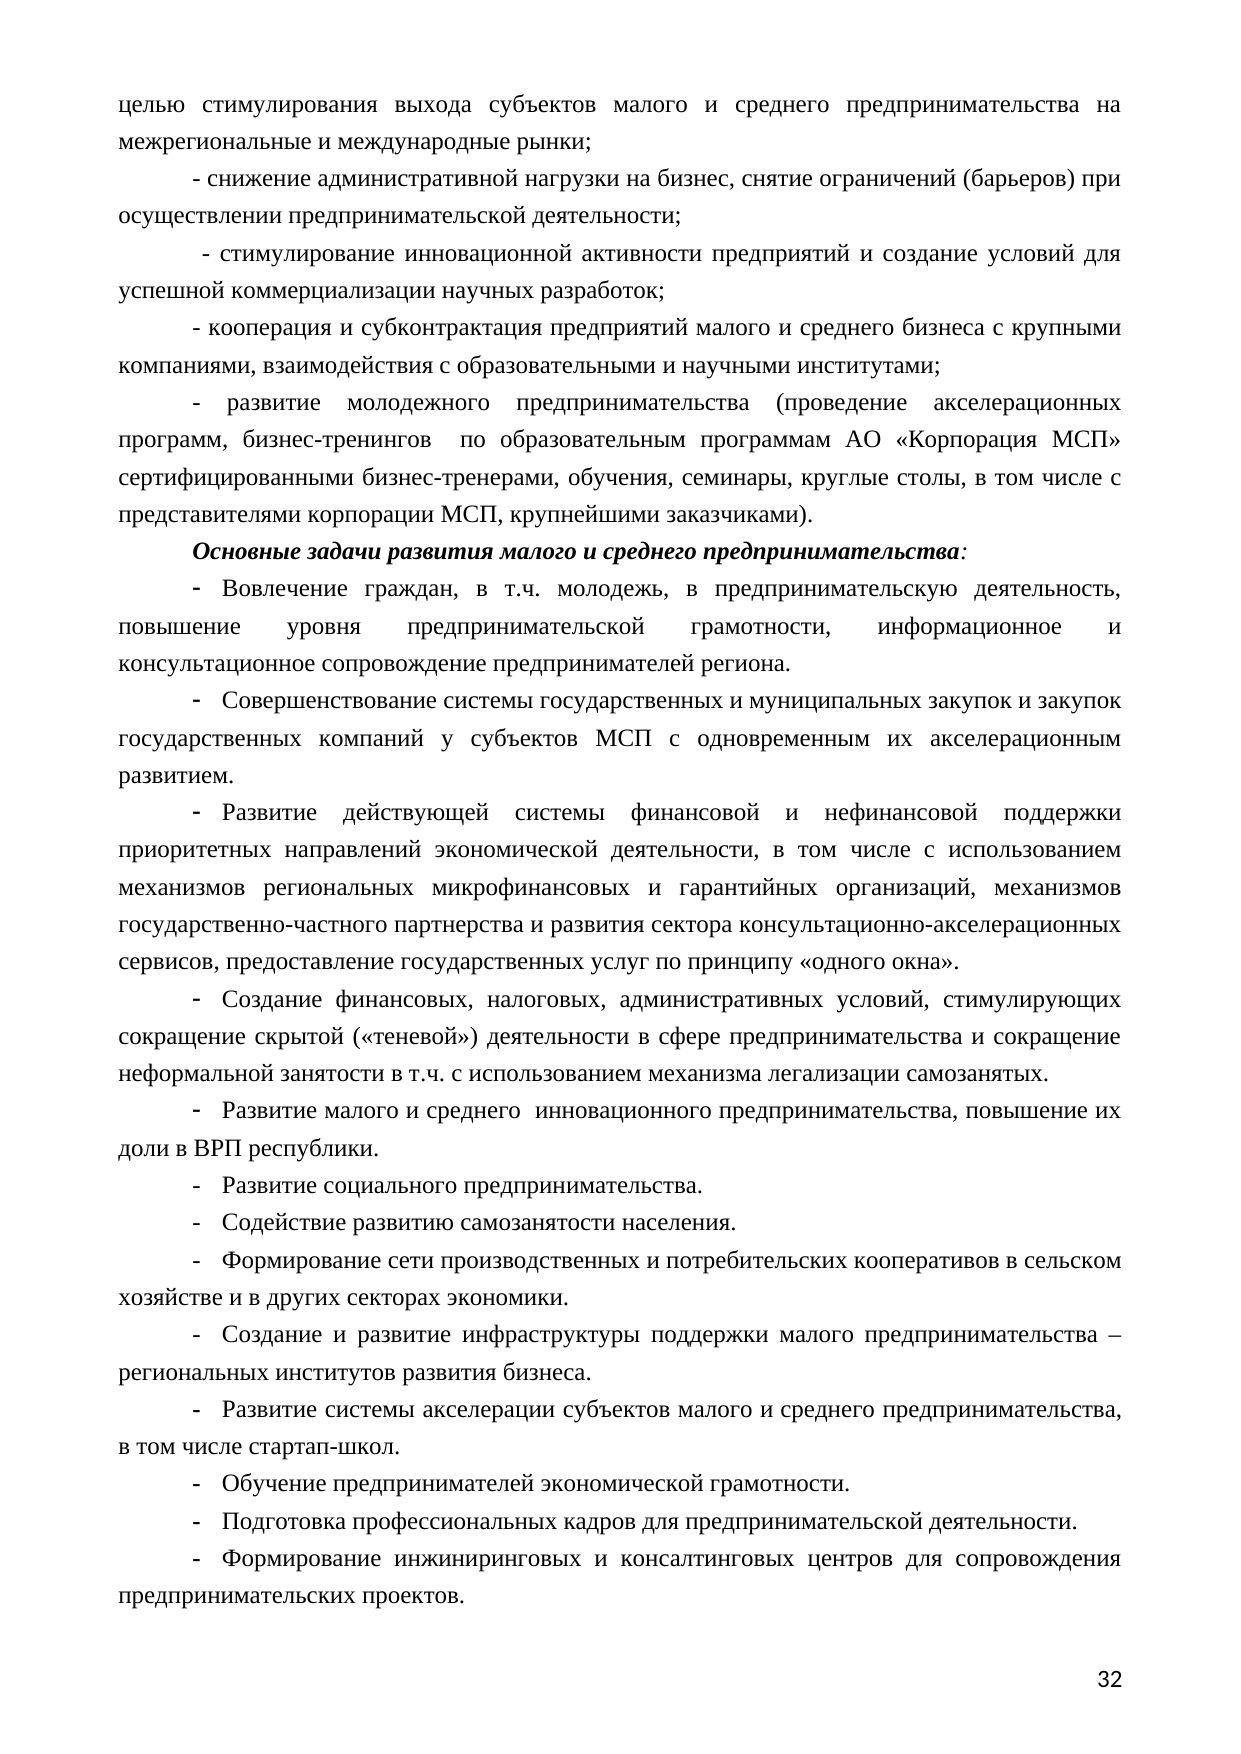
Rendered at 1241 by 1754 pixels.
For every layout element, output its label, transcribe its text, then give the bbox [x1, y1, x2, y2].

list Содействие развитию самозанятости населения. [118, 1207, 1122, 1236]
text Основные задачи развития малого и среднего предпринимательства: [118, 536, 1122, 565]
list Подготовка профессиональных кадров для предпринимательской деятельности. [118, 1506, 1122, 1534]
list Развитие социального предпринимательства. [118, 1170, 1122, 1199]
list Развитие малого и среднего инновационного предпринимательства, повышение их доли в ВРП республики. [118, 1096, 1122, 1162]
text - снижение административной нагрузки на бизнес, снятие ограничений (барьеров) при осуществлении предпринимательской деятельности; [118, 163, 1122, 229]
list Создание и развитие инфраструктуры поддержки малого предпринимательства – региональных институтов развития бизнеса. [118, 1319, 1122, 1385]
list Создание финансовых, налоговых, административных условий, стимулирующих сокращение скрытой («теневой») деятельности в сфере предпринимательства и сокращение неформальной занятости в т.ч. с использованием механизма легализации самозанятых. [118, 984, 1122, 1087]
text - кооперация и субконтрактация предприятий малого и среднего бизнеса с крупными компаниями, взаимодействия с образовательными и научными институтами; [118, 312, 1122, 378]
list Формирование сети производственных и потребительских кооперативов в сельском хозяйстве и в других секторах экономики. [118, 1245, 1122, 1311]
text - развитие молодежного предпринимательства (проведение акселерационных программ, бизнес-тренингов по образовательным программам АО «Корпорация МСП» сертифицированными бизнес-тренерами, обучения, семинары, круглые столы, в том числе с представителями корпорации МСП, крупнейшими заказчиками). [118, 387, 1122, 528]
list Вовлечение граждан, в т.ч. молодежь, в предпринимательскую деятельность, повышение уровня предпринимательской грамотности, информационное и консультационное сопровождение предпринимателей региона. [118, 573, 1122, 677]
list Развитие системы акселерации субъектов малого и среднего предпринимательства, в том числе стартап-школ. [118, 1394, 1122, 1460]
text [118, 89, 1122, 155]
list Развитие действующей системы финансовой и нефинансовой поддержки приоритетных направлений экономической деятельности, в том числе с использованием механизмов региональных микрофинансовых и гарантийных организаций, механизмов государственно-частного партнерства и развития сектора консультационно-акселерационных сервисов, предоставление государственных услуг по принципу «одного окна». [118, 797, 1122, 975]
list Обучение предпринимателей экономической грамотности. [118, 1468, 1122, 1497]
list Совершенствование системы государственных и муниципальных закупок и закупок государственных компаний у субъектов МСП с одновременным их акселерационным развитием. [118, 685, 1122, 789]
text - стимулирование инновационной активности предприятий и создание условий для успешной коммерциализации научных разработок; [118, 238, 1122, 304]
list Формирование инжиниринговых и консалтинговых центров для сопровождения предпринимательских проектов. [118, 1543, 1122, 1609]
